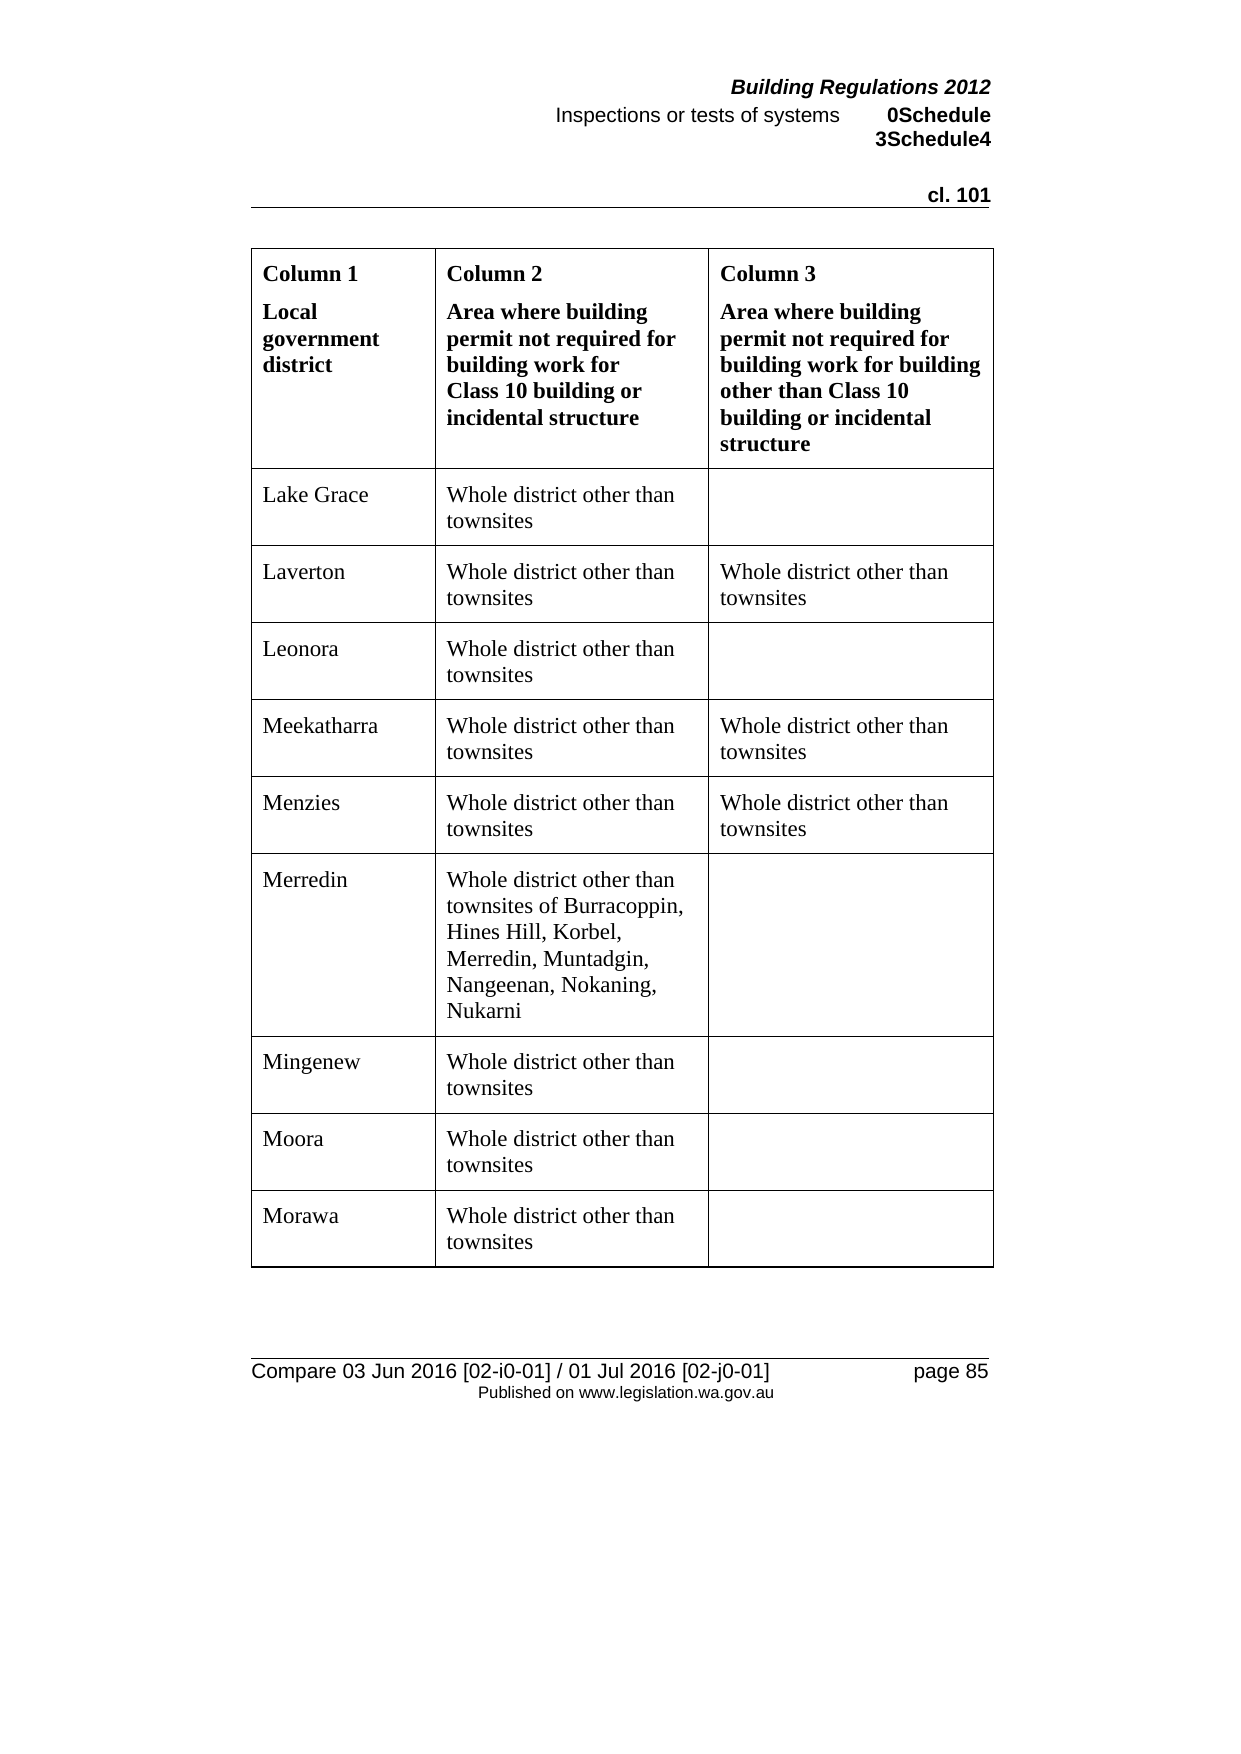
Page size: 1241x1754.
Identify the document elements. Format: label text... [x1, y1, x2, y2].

table_cell Whole district other than townsites [436, 469, 708, 545]
table_cell Leonora [252, 623, 435, 699]
table_cell Merredin [252, 854, 435, 1036]
table_header Column 2 Area where building permit not required for building work for Class 10 building or incidental structure [436, 249, 708, 468]
table_cell Morawa [252, 1191, 435, 1266]
table_cell [709, 1191, 993, 1266]
table_cell Whole district other than townsites [436, 700, 708, 776]
table_cell Whole district other than townsites [436, 1037, 708, 1112]
table_cell Whole district other than townsites [709, 777, 993, 853]
table_cell Menzies [252, 777, 435, 853]
table_cell [709, 1114, 993, 1189]
table_cell Whole district other than townsites [436, 1114, 708, 1189]
table_cell Whole district other than townsites [436, 546, 708, 622]
table_cell Moora [252, 1114, 435, 1189]
table_cell Whole district other than townsites [709, 546, 993, 622]
table_cell [709, 854, 993, 1036]
table_cell [709, 469, 993, 545]
table_cell Meekatharra [252, 700, 435, 776]
table_cell [709, 623, 993, 699]
table_header Column 1 Local government district [252, 249, 435, 468]
table_cell Whole district other than townsites [436, 1191, 708, 1266]
table_cell Whole district other than townsites [436, 623, 708, 699]
table_header Column 3 Area where building permit not required for building work for building other than Class 10 building or incidental structure [709, 249, 993, 468]
table_cell Whole district other than townsites [436, 777, 708, 853]
table_cell Laverton [252, 546, 435, 622]
table_cell [252, 469, 435, 545]
table_cell Whole district other than townsites of Burracoppin, Hines Hill, Korbel, Merredin, Muntadgin, Nangeenan, Nokaning, Nukarni [436, 854, 708, 1036]
table_cell [709, 1037, 993, 1112]
table_cell Mingenew [252, 1037, 435, 1112]
table_cell Whole district other than townsites [709, 700, 993, 776]
